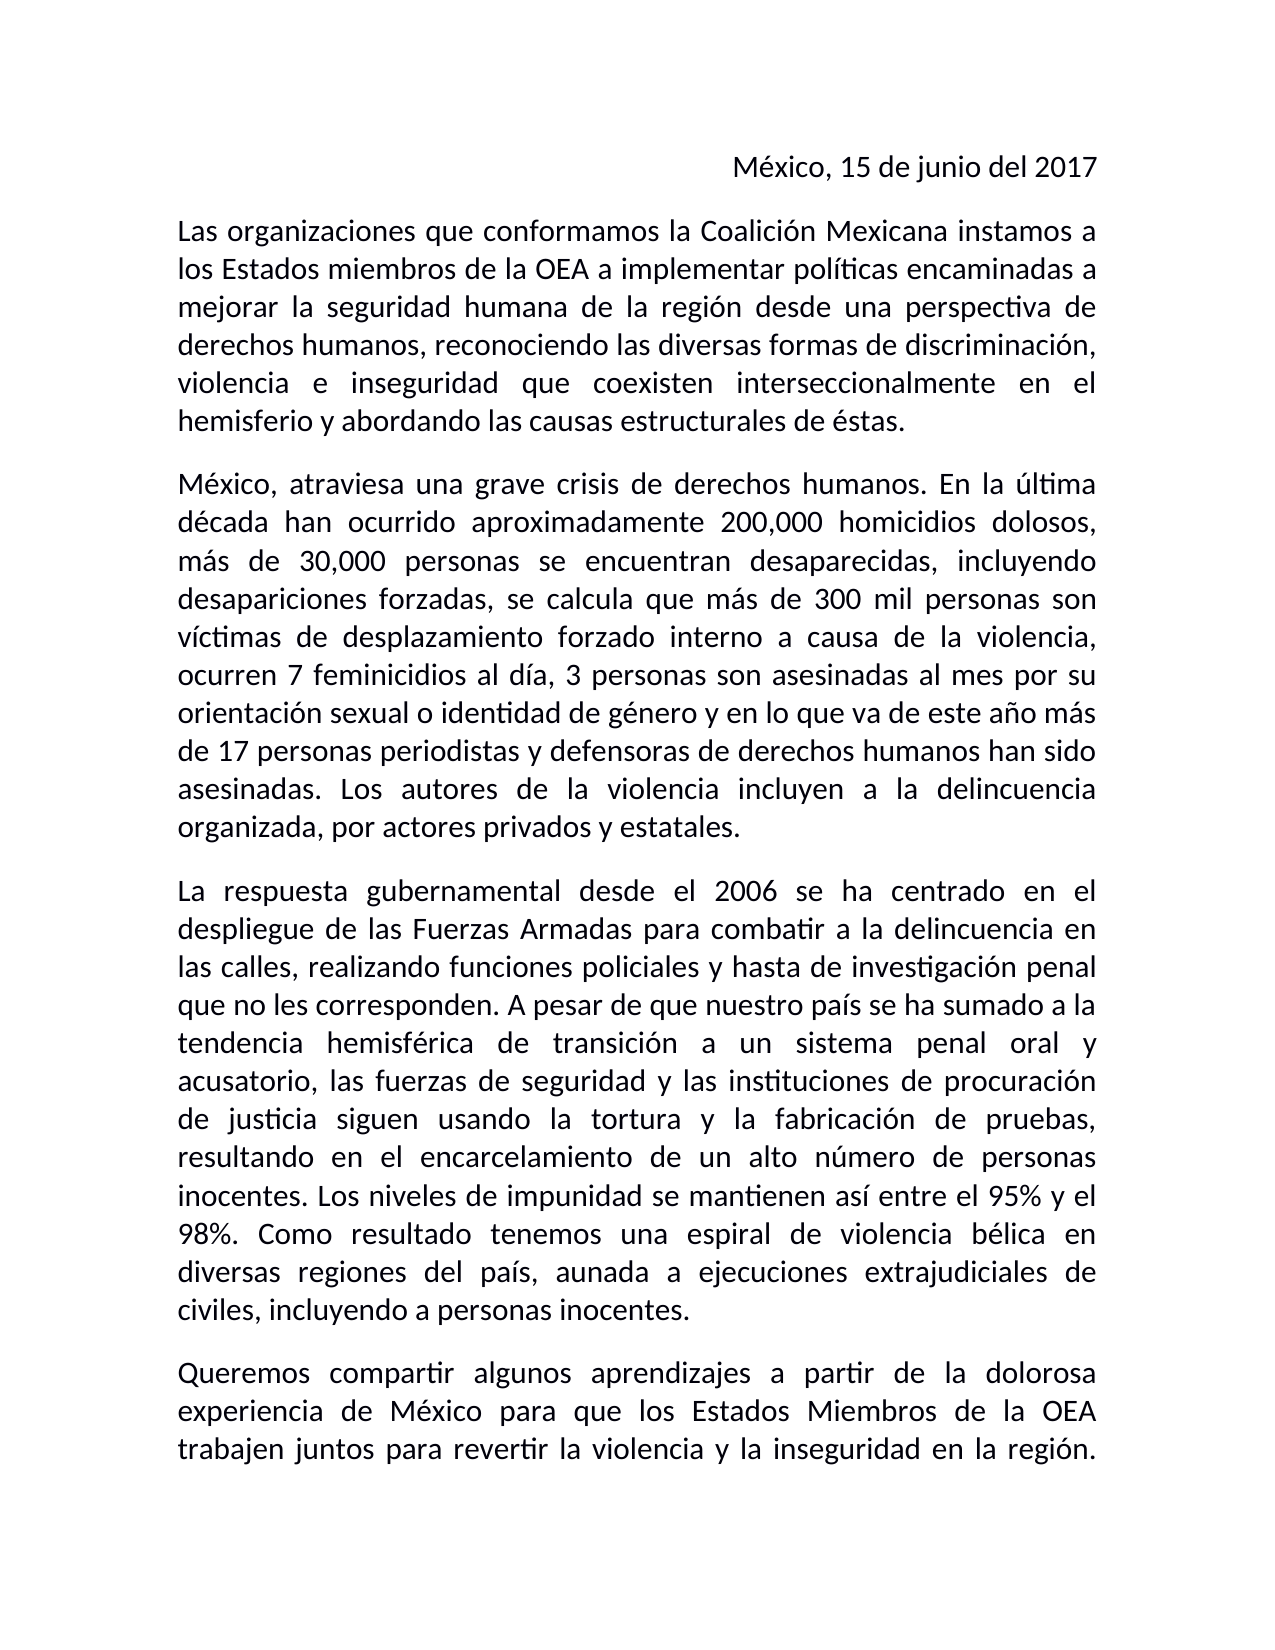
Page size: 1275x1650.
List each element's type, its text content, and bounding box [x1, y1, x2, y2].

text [177, 1353, 1098, 1468]
text México, 15 de junio del 2017 [177, 148, 1098, 186]
text México, atraviesa una grave crisis de derechos humanos. En la última década han ocurrido aproximadamente 200,000 homicidios dolosos, más de 30,000 personas se encuentran desaparecidas, incluyendo desapariciones forzadas, se calcula que más de 300 mil personas son víctimas de desplazamiento forzado interno a causa de la violencia, ocurren 7 feminicidios al día, 3 personas son asesinadas al mes por su orientación sexual o identidad de género y en lo que va de este año más de 17 personas periodistas y defensoras de derechos humanos han sido asesinadas. Los autores de la violencia incluyen a la delincuencia organizada, por actores privados y estatales. [177, 464, 1098, 846]
text La respuesta gubernamental desde el 2006 se ha centrado en el despliegue de las Fuerzas Armadas para combatir a la delincuencia en las calles, realizando funciones policiales y hasta de investigación penal que no les corresponden. A pesar de que nuestro país se ha sumado a la tendencia hemisférica de transición a un sistema penal oral y acusatorio, las fuerzas de seguridad y las instituciones de procuración de justicia siguen usando la tortura y la fabricación de pruebas, resultando en el encarcelamiento de un alto número de personas inocentes. Los niveles de impunidad se mantienen así entre el 95% y el 98%. Como resultado tenemos una espiral de violencia bélica en diversas regiones del país, aunada a ejecuciones extrajudiciales de civiles, incluyendo a personas inocentes. [177, 871, 1098, 1328]
text Las organizaciones que conformamos la Coalición Mexicana instamos a los Estados miembros de la OEA a implementar políticas encaminadas a mejorar la seguridad humana de la región desde una perspectiva de derechos humanos, reconociendo las diversas formas de discriminación, violencia e inseguridad que coexisten interseccionalmente en el hemisferio y abordando las causas estructurales de éstas. [177, 211, 1098, 439]
